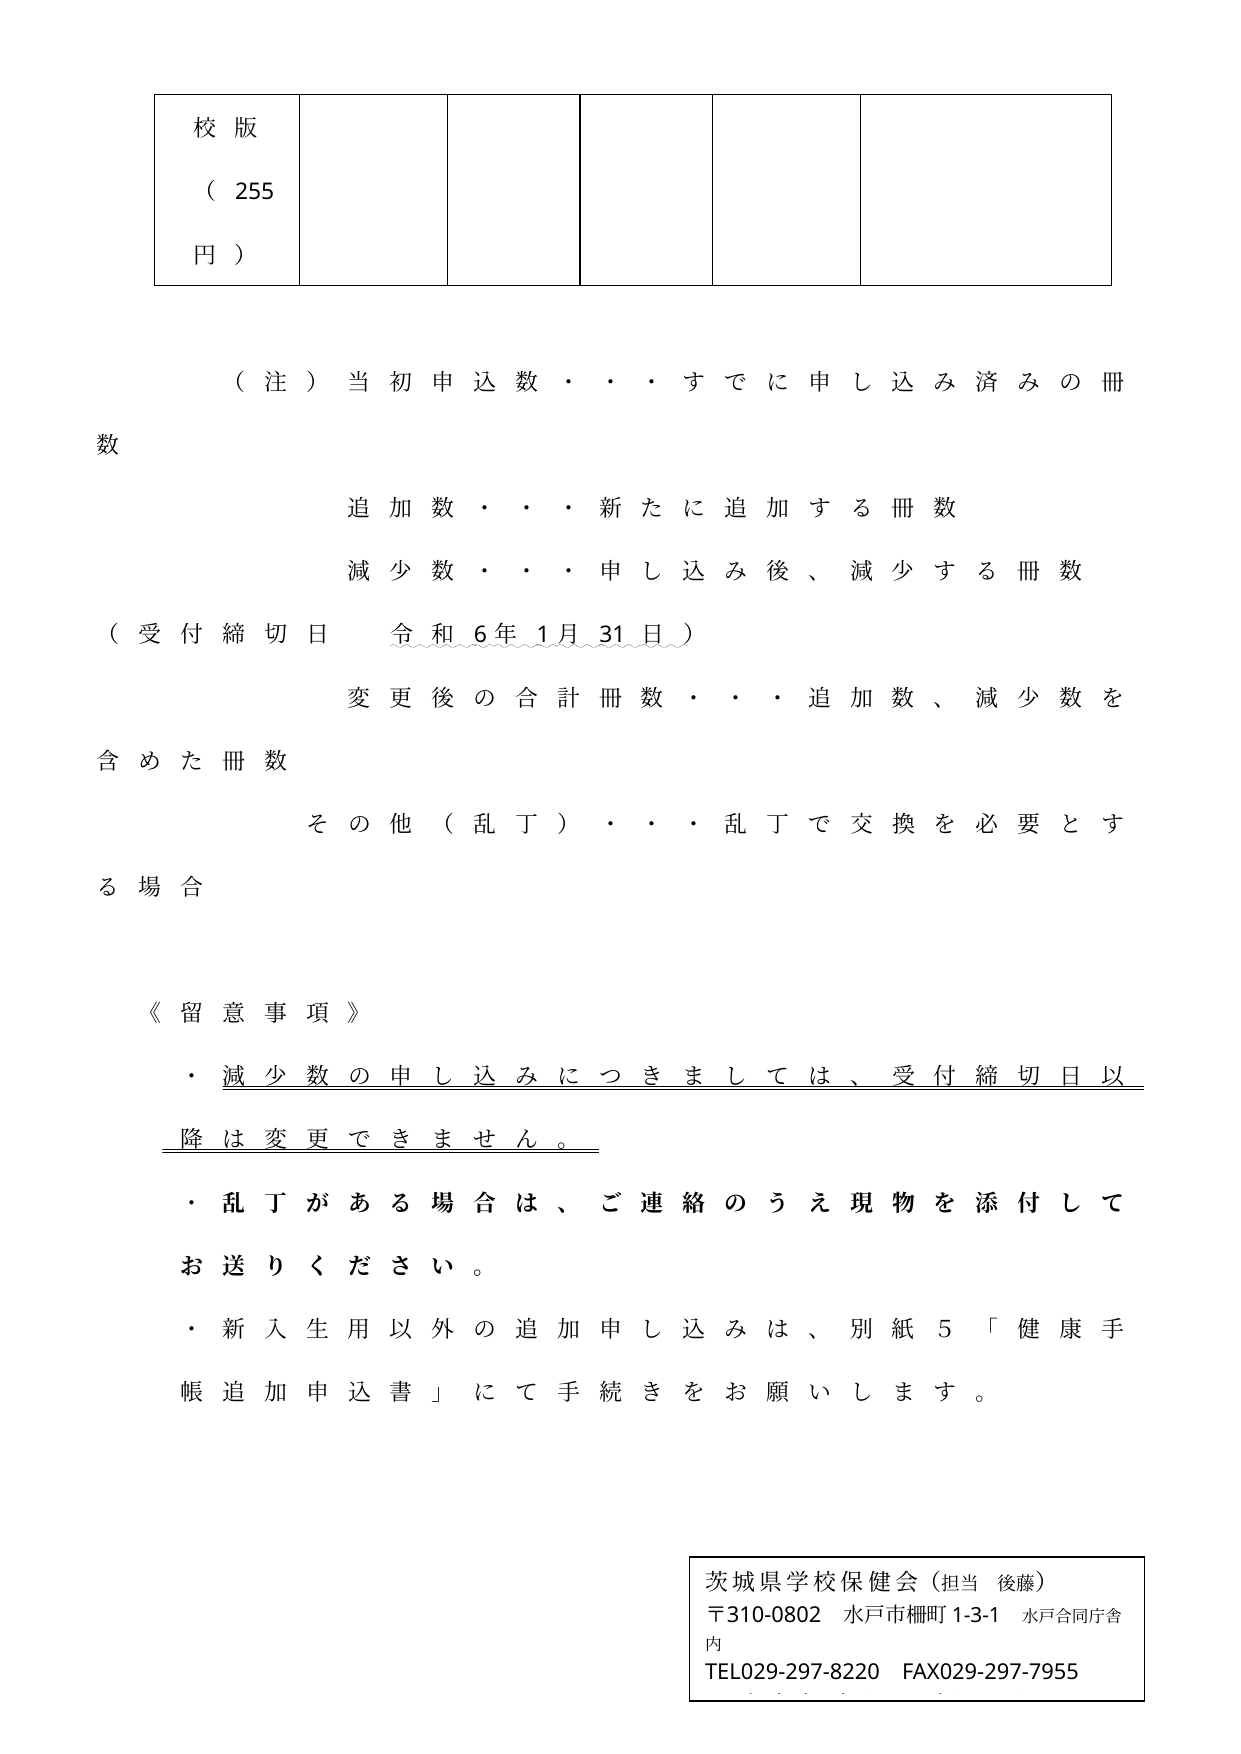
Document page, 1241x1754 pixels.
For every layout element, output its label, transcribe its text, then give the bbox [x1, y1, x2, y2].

table_cell [861, 95, 1111, 285]
table_cell [300, 95, 447, 285]
text ・乱丁がある場合は、ご連絡のうえ現物を添付してお送りください。 [118, 1169, 1143, 1296]
table_cell 中学校版 （255円） [155, 95, 299, 285]
text 変更後の合計冊数・・・追加数、減少数を含めた冊数 [97, 664, 1143, 791]
text （注）当初申込数・・・すでに申し込み済みの冊数 [97, 349, 1143, 475]
text 追加数・・・新たに追加する冊数 [97, 475, 1143, 538]
text ・減少数の申し込みにつきましては、受付締切日以降は変更できません。 [118, 1043, 1143, 1169]
table_cell [581, 95, 712, 285]
table_cell [713, 95, 860, 285]
text その他（乱丁）・・・乱丁で交換を必要とする場合 [97, 791, 1143, 917]
table_cell [448, 95, 579, 285]
text 減少数・・・申し込み後、減少する冊数 （受付締切日 令和6年1月31日） [97, 538, 1143, 664]
text 《留意事項》 [118, 980, 1143, 1043]
text ・新入生用以外の追加申し込みは、別紙５「健康手帳追加申込書」にて手続きをお願いします。 [118, 1296, 1143, 1422]
